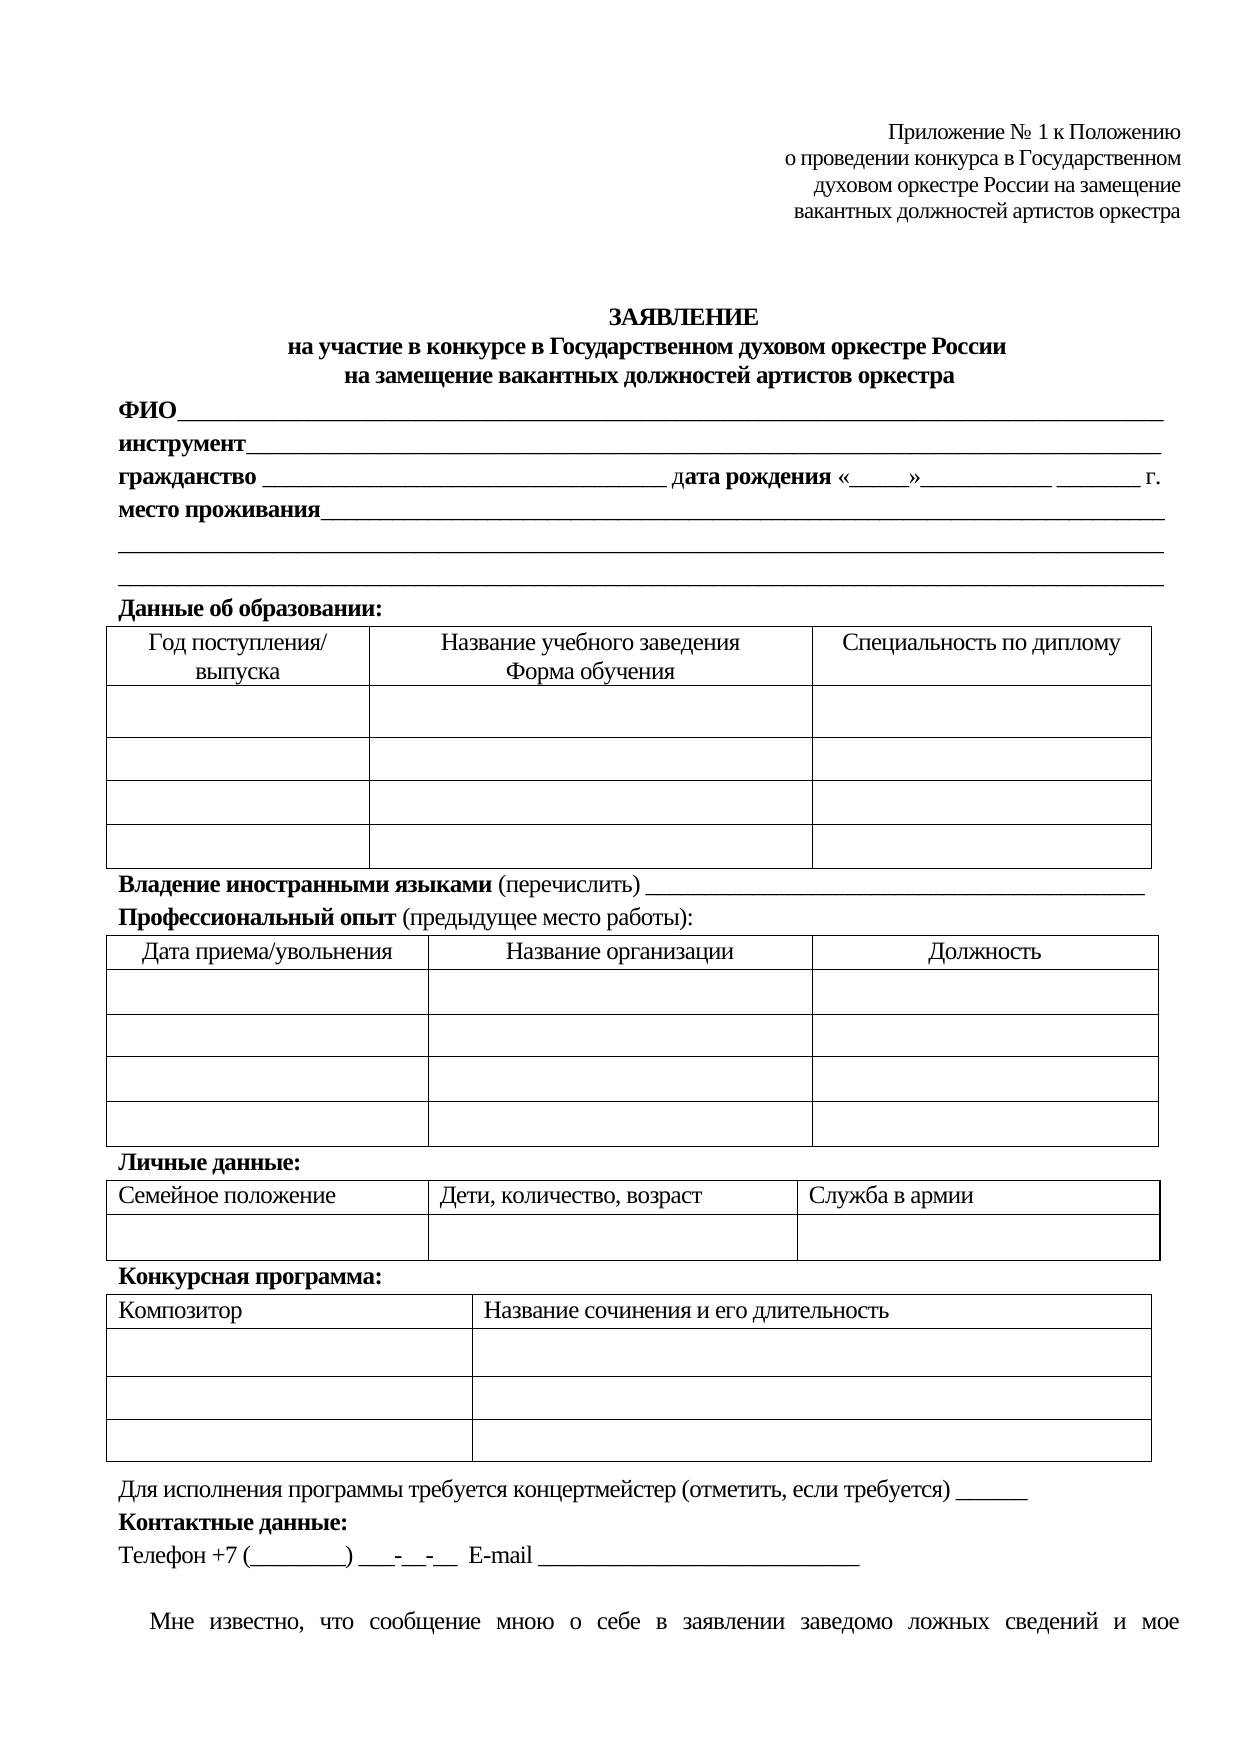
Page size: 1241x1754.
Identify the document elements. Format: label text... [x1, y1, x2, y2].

table_cell [370, 738, 812, 780]
table_cell [107, 825, 369, 868]
text ФИО___________________________________________________________________________________ [118, 395, 1181, 423]
table_cell [798, 1215, 1159, 1260]
text место проживания_______________________________________________________________________ [118, 494, 1181, 523]
table_cell [429, 1215, 797, 1260]
table_header Специальность по диплому [813, 627, 1151, 684]
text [118, 1606, 1181, 1635]
table_cell [370, 825, 812, 868]
table_cell [813, 686, 1151, 737]
table_header Название учебного заведения Форма обучения [370, 627, 812, 684]
text Личные данные: [118, 1147, 1181, 1175]
table_cell [473, 1377, 1151, 1419]
table_cell [813, 970, 1158, 1013]
table_cell [107, 1215, 428, 1260]
table_cell [429, 1057, 812, 1101]
table_header Дети, количество, возраст [429, 1181, 797, 1214]
text Контактные данные: [118, 1507, 1181, 1536]
table_cell [813, 738, 1151, 780]
table_cell [107, 1102, 428, 1146]
text ________________________________________________________________________________________ [118, 560, 1181, 589]
table_cell [813, 1057, 1158, 1101]
table_header Название организации [429, 936, 812, 969]
table_cell [370, 686, 812, 737]
table_cell [107, 1377, 472, 1419]
table_header Название сочинения и его длительность [473, 1295, 1151, 1328]
table_cell [107, 781, 369, 824]
table_cell [429, 970, 812, 1013]
text гражданство __________________________________ дата рождения «_____»___________ _______ г. [118, 461, 1181, 489]
table_cell [813, 825, 1151, 868]
text Профессиональный опыт (предыдущее место работы): [118, 902, 1181, 931]
table_cell [107, 1329, 472, 1376]
table_cell [370, 781, 812, 824]
text инструмент_____________________________________________________________________________ [118, 428, 1181, 457]
text Конкурсная программа: [118, 1261, 1181, 1290]
table_cell [107, 738, 369, 780]
text Телефон +7 (________) ___-__-__ E-mail ___________________________ [118, 1540, 1181, 1569]
table_header Композитор [107, 1295, 472, 1328]
text Владение иностранными языками (перечислить) __________________________________________ [118, 869, 1181, 898]
table_cell [813, 1015, 1158, 1056]
table_cell [107, 970, 428, 1013]
table_cell [107, 1057, 428, 1101]
table_header Служба в армии [798, 1181, 1159, 1214]
table_cell [107, 1420, 472, 1461]
table_cell [429, 1015, 812, 1056]
text ________________________________________________________________________________________ [118, 527, 1181, 556]
table_cell [473, 1420, 1151, 1461]
table_cell [107, 686, 369, 737]
table_header Должность [813, 936, 1158, 969]
text Данные об образовании: [118, 593, 1181, 622]
subtitle ЗАЯВЛЕНИЕ на участие в конкурсе в Государственном духовом оркестре России на замещение вакантных должностей артистов оркестра [118, 302, 1181, 388]
table_cell [813, 781, 1151, 824]
table_header Дата приема/увольнения [107, 936, 428, 969]
table_cell [107, 1015, 428, 1056]
table_cell [429, 1102, 812, 1146]
table_header Семейное положение [107, 1181, 428, 1214]
table_cell [473, 1329, 1151, 1376]
table_header Год поступления/ выпуска [107, 627, 369, 684]
text Приложение № 1 к Положению о проведении конкурса в Государственном духовом оркестре России на замещение вакантных должностей артистов оркестра [768, 118, 1181, 223]
table_cell [813, 1102, 1158, 1146]
text Для исполнения программы требуется концертмейстер (отметить, если требуется) ______ [118, 1474, 1181, 1503]
